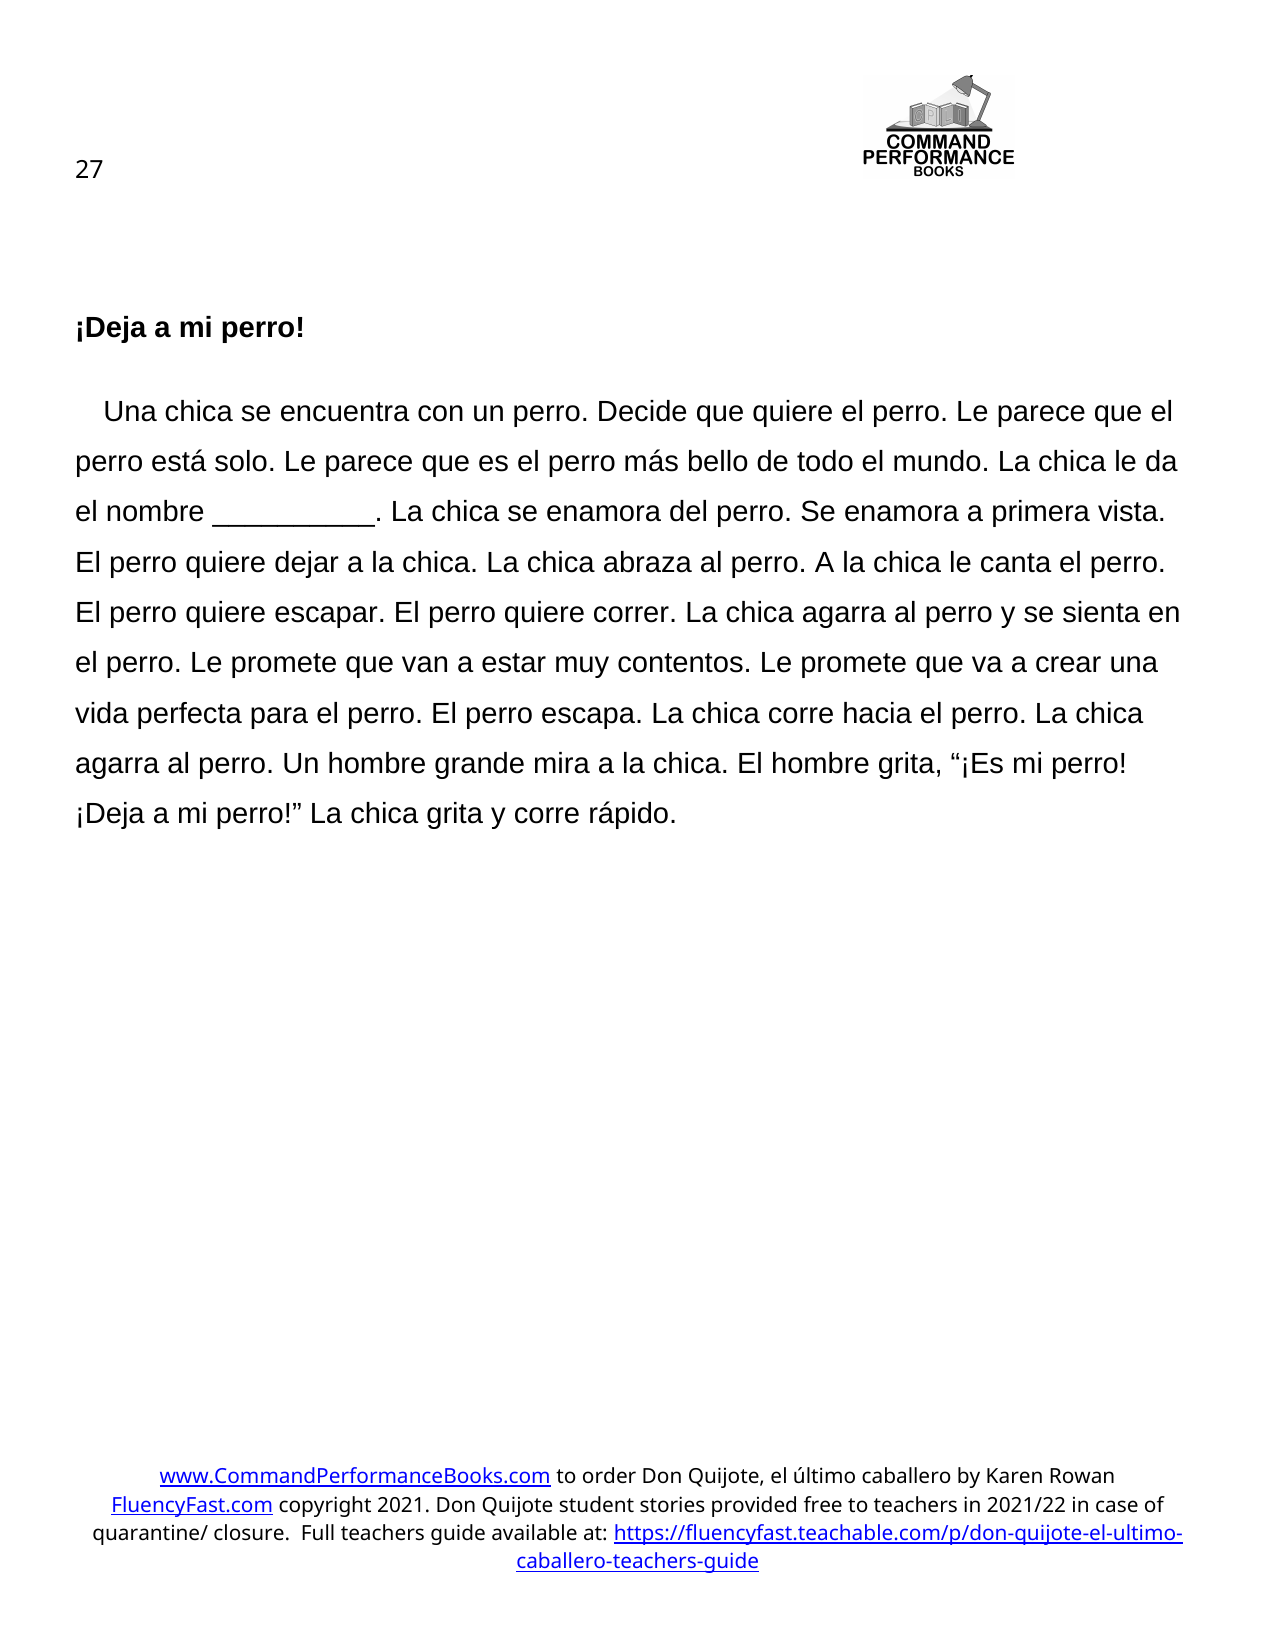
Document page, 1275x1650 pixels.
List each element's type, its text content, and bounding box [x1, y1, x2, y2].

text Una chica se encuentra con un perro. Decide que quiere el perro. Le parece que el perro está solo. Le parece que es el perro más bello de todo el mundo. La chica le da el nombre __________. La chica se enamora del perro. Se enamora a primera vista. El perro quiere dejar a la chica. La chica abraza al perro. A la chica le canta el perro. El perro quiere escapar. El perro quiere correr. La chica agarra al perro y se sienta en el perro. Le promete que van a estar muy contentos. Le promete que va a crear una vida perfecta para el perro. El perro escapa. La chica corre hacia el perro. La chica agarra al perro. Un hombre grande mira a la chica. El hombre grita, “¡Es mi perro! ¡Deja a mi perro!” La chica grita y corre rápido. [75, 394, 1200, 830]
text ¡Deja a mi perro! [75, 310, 1200, 343]
picture [862, 75, 1015, 179]
